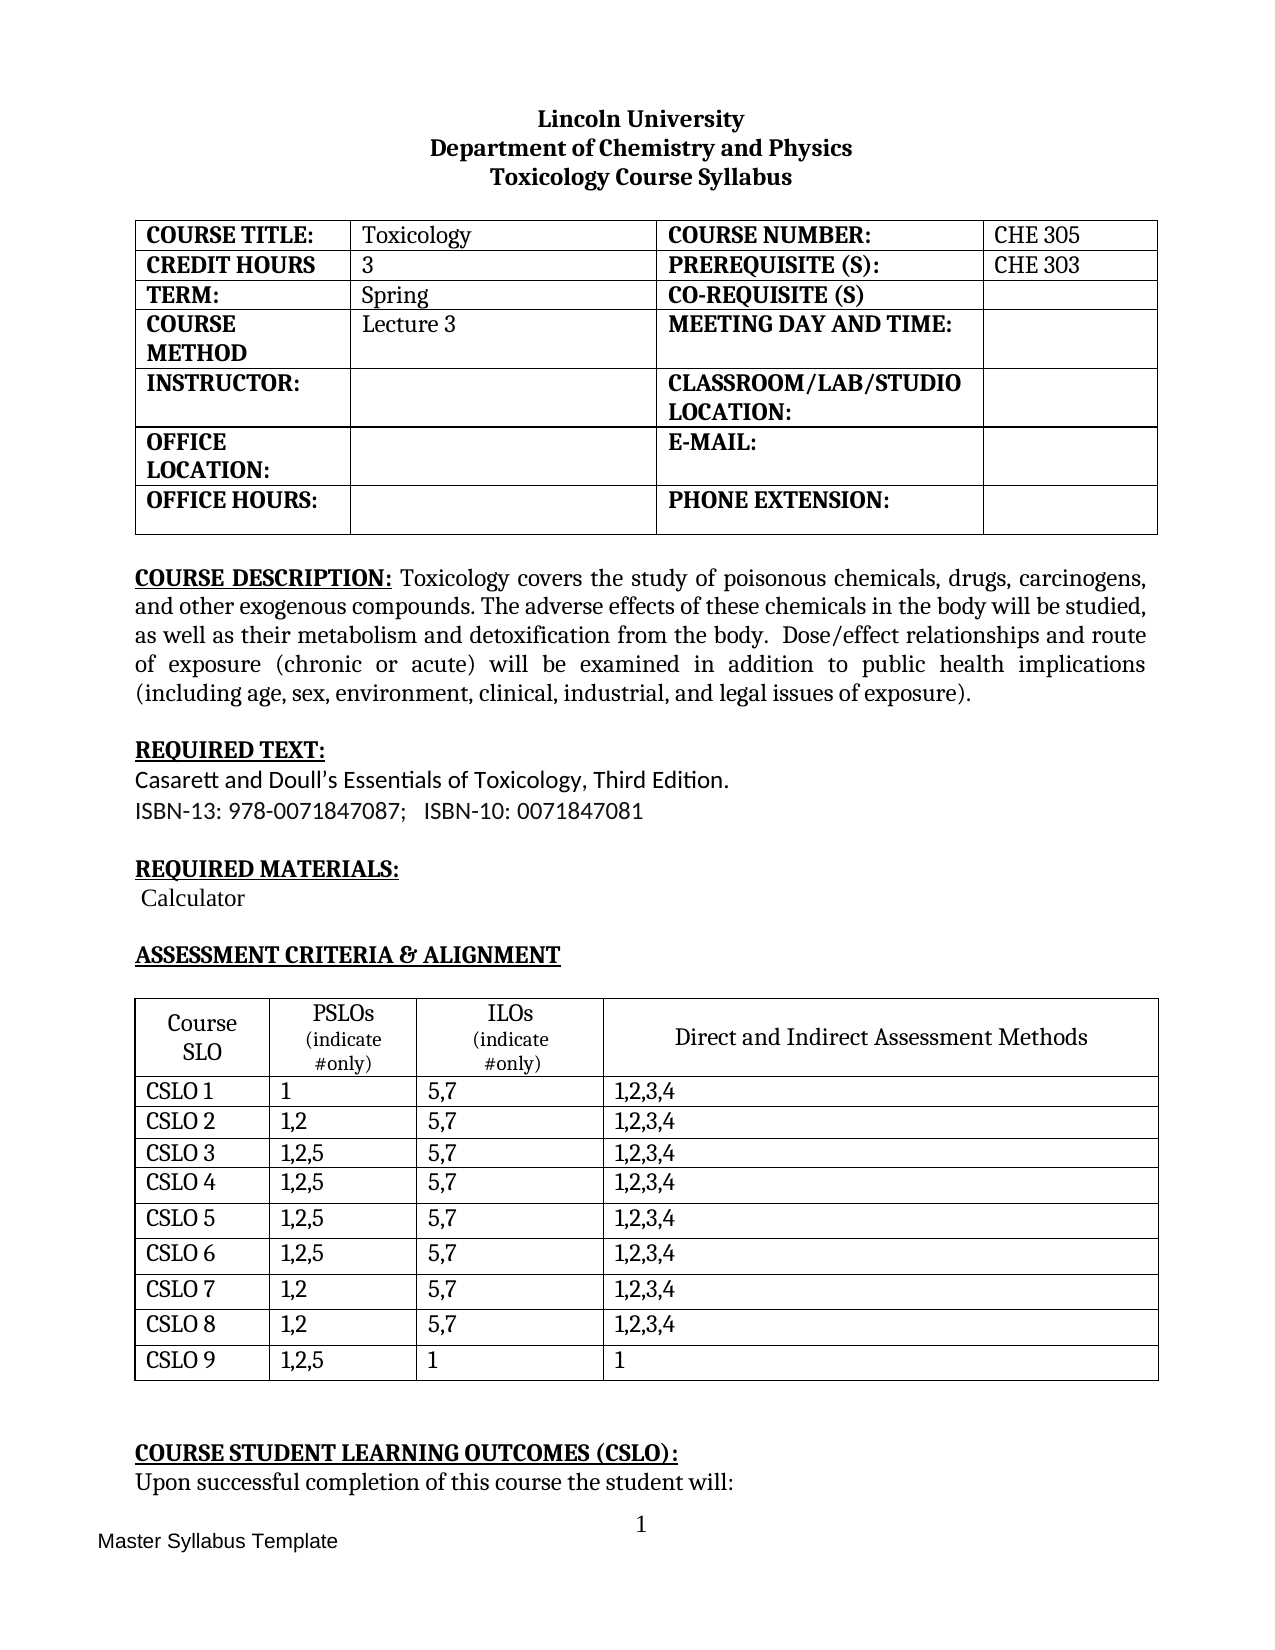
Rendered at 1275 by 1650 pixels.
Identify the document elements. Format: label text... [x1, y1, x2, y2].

table_cell 1,2,3,4 [604, 1310, 1158, 1345]
table_cell CHE 303 [984, 251, 1157, 279]
text Course Student Learning Outcomes (CSLO): [135, 1439, 1147, 1468]
table_header PSLOs (indicate #only) [270, 999, 416, 1076]
table_cell Prerequisite (s): [657, 251, 983, 279]
table_cell 1,2 [270, 1107, 416, 1137]
table_cell 5,7 [417, 1077, 603, 1106]
table_cell 1,2,3,4 [604, 1275, 1158, 1309]
table_cell 5,7 [417, 1168, 603, 1203]
table_cell 1,2,3,4 [604, 1139, 1158, 1167]
table_cell [984, 428, 1157, 485]
table_cell [351, 486, 656, 534]
text REQUIRED MATERIALS: [135, 854, 1147, 883]
table_cell 1,2,5 [270, 1239, 416, 1274]
table_cell 1 [417, 1346, 603, 1380]
table_cell Instructor: [136, 369, 350, 426]
table_cell Meeting day and Time: [657, 310, 983, 368]
table_cell Classroom/lab/Studio Location: [657, 369, 983, 426]
table_header Course SLO [136, 999, 269, 1076]
table_cell Term: [136, 281, 350, 309]
table_cell 1,2 [270, 1310, 416, 1345]
table_cell 1,2,3,4 [604, 1077, 1158, 1106]
table_cell 1,2,5 [270, 1346, 416, 1380]
table_cell 5,7 [417, 1139, 603, 1167]
table_cell 1 [604, 1346, 1158, 1380]
table_cell [984, 310, 1157, 368]
table_cell CSLO 7 [136, 1275, 269, 1309]
table_cell Phone Extension: [657, 486, 983, 534]
table_cell 3 [351, 251, 656, 279]
table_header Course Title: [136, 221, 350, 250]
table_cell 1,2,5 [270, 1139, 416, 1167]
table_cell CSLO 5 [136, 1204, 269, 1238]
table_cell 1,2,3,4 [604, 1107, 1158, 1137]
table_cell [984, 281, 1157, 309]
table_cell Spring [351, 281, 656, 309]
table_header Course number: [657, 221, 983, 250]
table_cell 5,7 [417, 1204, 603, 1238]
table_cell Office Hours: [136, 486, 350, 534]
table_cell Co-Requisite (s) [657, 281, 983, 309]
table_cell 5,7 [417, 1310, 603, 1345]
table_cell 5,7 [417, 1239, 603, 1274]
table_cell 1,2,5 [270, 1204, 416, 1238]
text Casarett and Doull’s Essentials of Toxicology, Third Edition. [135, 765, 1147, 795]
table_cell e-mail: [657, 428, 983, 485]
table_cell 1,2 [270, 1275, 416, 1309]
table_header ILOs (indicate #only) [417, 999, 603, 1076]
table_cell [984, 486, 1157, 534]
text Assessment Criteria & Alignment [135, 941, 1147, 969]
text Department of Chemistry and Physics [135, 134, 1147, 162]
table_cell Office location: [136, 428, 350, 485]
table_header Toxicology [351, 221, 656, 250]
table_cell Course Method [136, 310, 350, 368]
table_cell CSLO 6 [136, 1239, 269, 1274]
table_cell CSLO 9 [136, 1346, 269, 1380]
table_cell 1,2,3,4 [604, 1204, 1158, 1238]
table_cell CSLO 3 [136, 1139, 269, 1167]
table_cell 1,2,5 [270, 1168, 416, 1203]
table_header CHE 305 [984, 221, 1157, 250]
table_cell [351, 428, 656, 485]
text Toxicology Course Syllabus [135, 162, 1147, 191]
table_cell 5,7 [417, 1275, 603, 1309]
text REQUIRED TEXT: [135, 736, 1147, 765]
text Calculator [135, 883, 1147, 912]
table_header Direct and Indirect Assessment Methods [604, 999, 1158, 1076]
text COURSE DESCRIPTION: Toxicology covers the study of poisonous chemicals, drugs, carcinogens, and other exogenous compounds. The adverse effects of these chemicals in the body will be studied, as well as their metabolism and detoxification from the body. Dose/effect relationships and route of exposure (chronic or acute) will be examined in addition to public health implications (including age, sex, environment, clinical, industrial, and legal issues of exposure). [135, 563, 1147, 707]
table_cell Lecture 3 [351, 310, 656, 368]
table_cell 5,7 [417, 1107, 603, 1137]
table_cell 1 [270, 1077, 416, 1106]
text Lincoln University [135, 105, 1147, 134]
text ISBN-13: 978-0071847087; ISBN-10: 0071847081 [135, 795, 1147, 826]
table_cell CSLO 2 [136, 1107, 269, 1137]
table_cell CSLO 1 [136, 1077, 269, 1106]
table_cell [351, 369, 656, 426]
table_cell CSLO 8 [136, 1310, 269, 1345]
table_cell CSLO 4 [136, 1168, 269, 1203]
table_cell [984, 369, 1157, 426]
text Upon successful completion of this course the student will: [135, 1468, 1147, 1496]
table_cell 1,2,3,4 [604, 1239, 1158, 1274]
table_cell Credit Hours [136, 251, 350, 279]
table_cell 1,2,3,4 [604, 1168, 1158, 1203]
